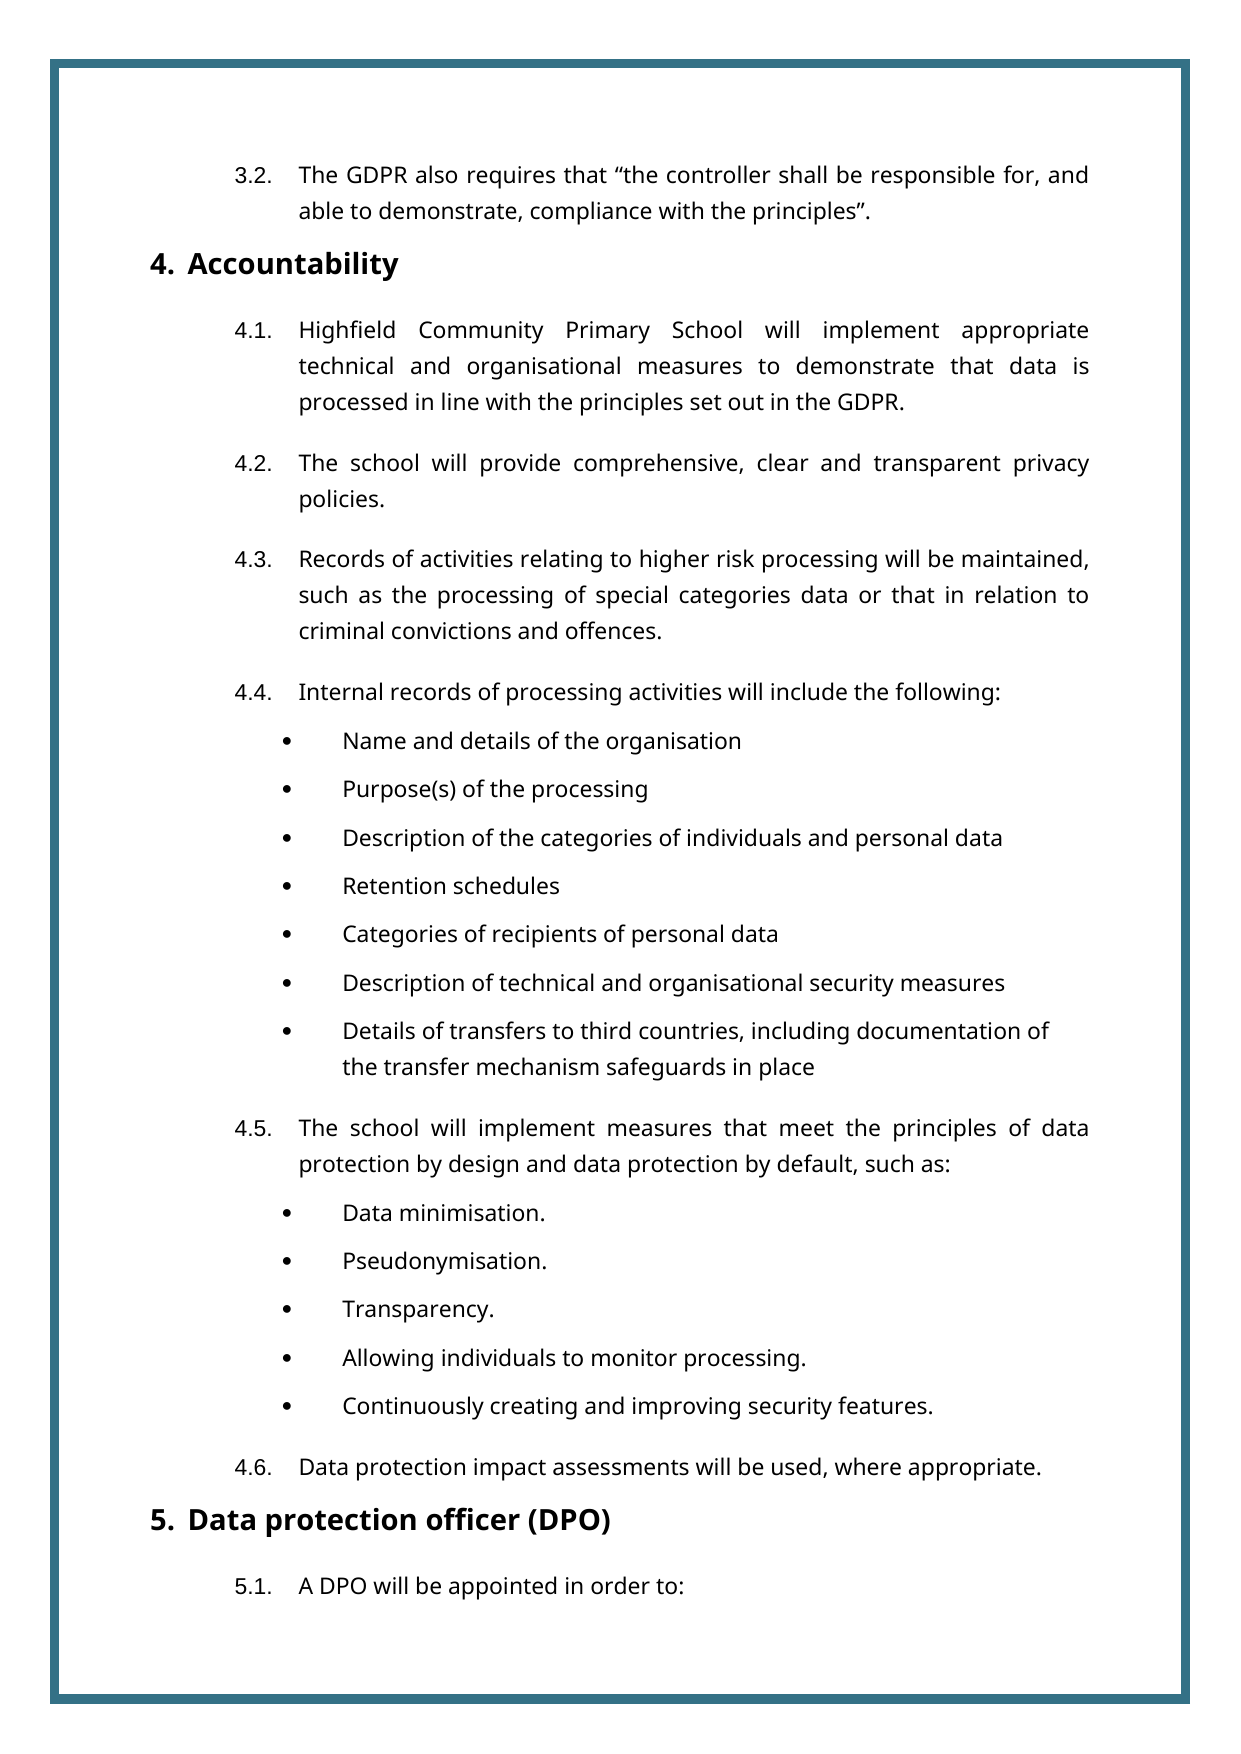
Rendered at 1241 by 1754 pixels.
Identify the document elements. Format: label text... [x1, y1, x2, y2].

text The GDPR also requires that “the controller shall be responsible for, and able to demonstrate, compliance with the principles”. [253, 159, 1090, 226]
text Data minimisation. [283, 1197, 1090, 1228]
text Categories of recipients of personal data [283, 918, 1090, 950]
text Transparency. [283, 1293, 1090, 1325]
text Description of technical and organisational security measures [283, 967, 1090, 998]
text Data protection impact assessments will be used, where appropriate. [253, 1451, 1090, 1482]
text Highfield Community Primary School will implement appropriate technical and organisational measures to demonstrate that data is processed in line with the principles set out in the GDPR. [253, 314, 1090, 417]
text Name and details of the organisation [283, 725, 1090, 756]
subtitle Data protection officer (DPO) [150, 1500, 1090, 1539]
text Pseudonymisation. [283, 1245, 1090, 1276]
text Retention schedules [283, 870, 1090, 901]
text A DPO will be appointed in order to: [253, 1570, 1090, 1602]
text The school will provide comprehensive, clear and transparent privacy policies. [253, 447, 1090, 514]
text Records of activities relating to higher risk processing will be maintained, such as the processing of special categories data or that in relation to criminal convictions and offences. [253, 543, 1090, 647]
text Continuously creating and improving security features. [283, 1390, 1090, 1422]
text Purpose(s) of the processing [283, 773, 1090, 804]
text Allowing individuals to monitor processing. [283, 1342, 1090, 1373]
text Internal records of processing activities will include the following: [253, 676, 1090, 707]
text Details of transfers to third countries, including documentation of the transfer mechanism safeguards in place [283, 1015, 1090, 1082]
text The school will implement measures that meet the principles of data protection by design and data protection by default, such as: [253, 1112, 1090, 1179]
text Description of the categories of individuals and personal data [283, 822, 1090, 853]
subtitle Accountability [150, 243, 1090, 283]
